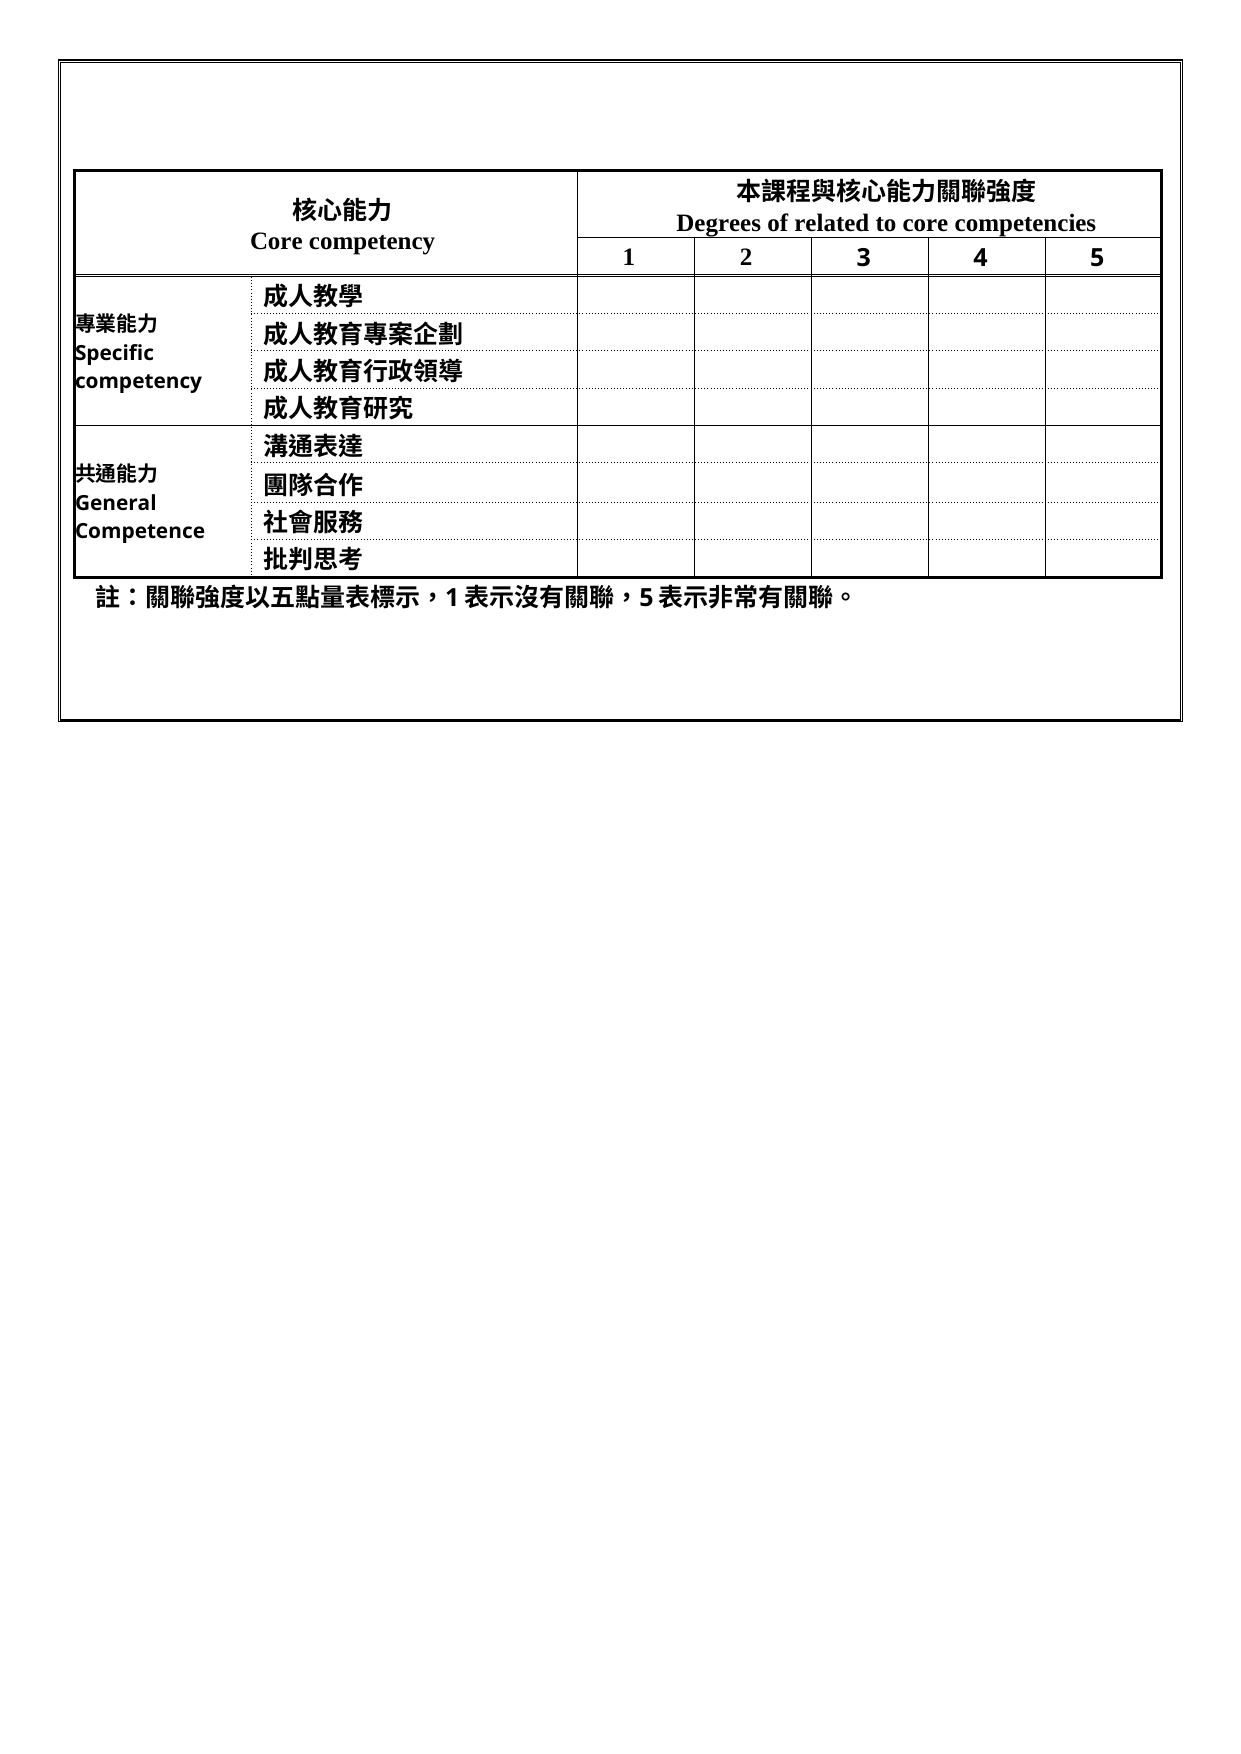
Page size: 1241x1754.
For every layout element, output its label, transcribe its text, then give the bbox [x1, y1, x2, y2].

table_cell 註：關聯強度以五點量表標示，1表示沒有關聯，5表示非常有關聯。 [61, 63, 1180, 719]
